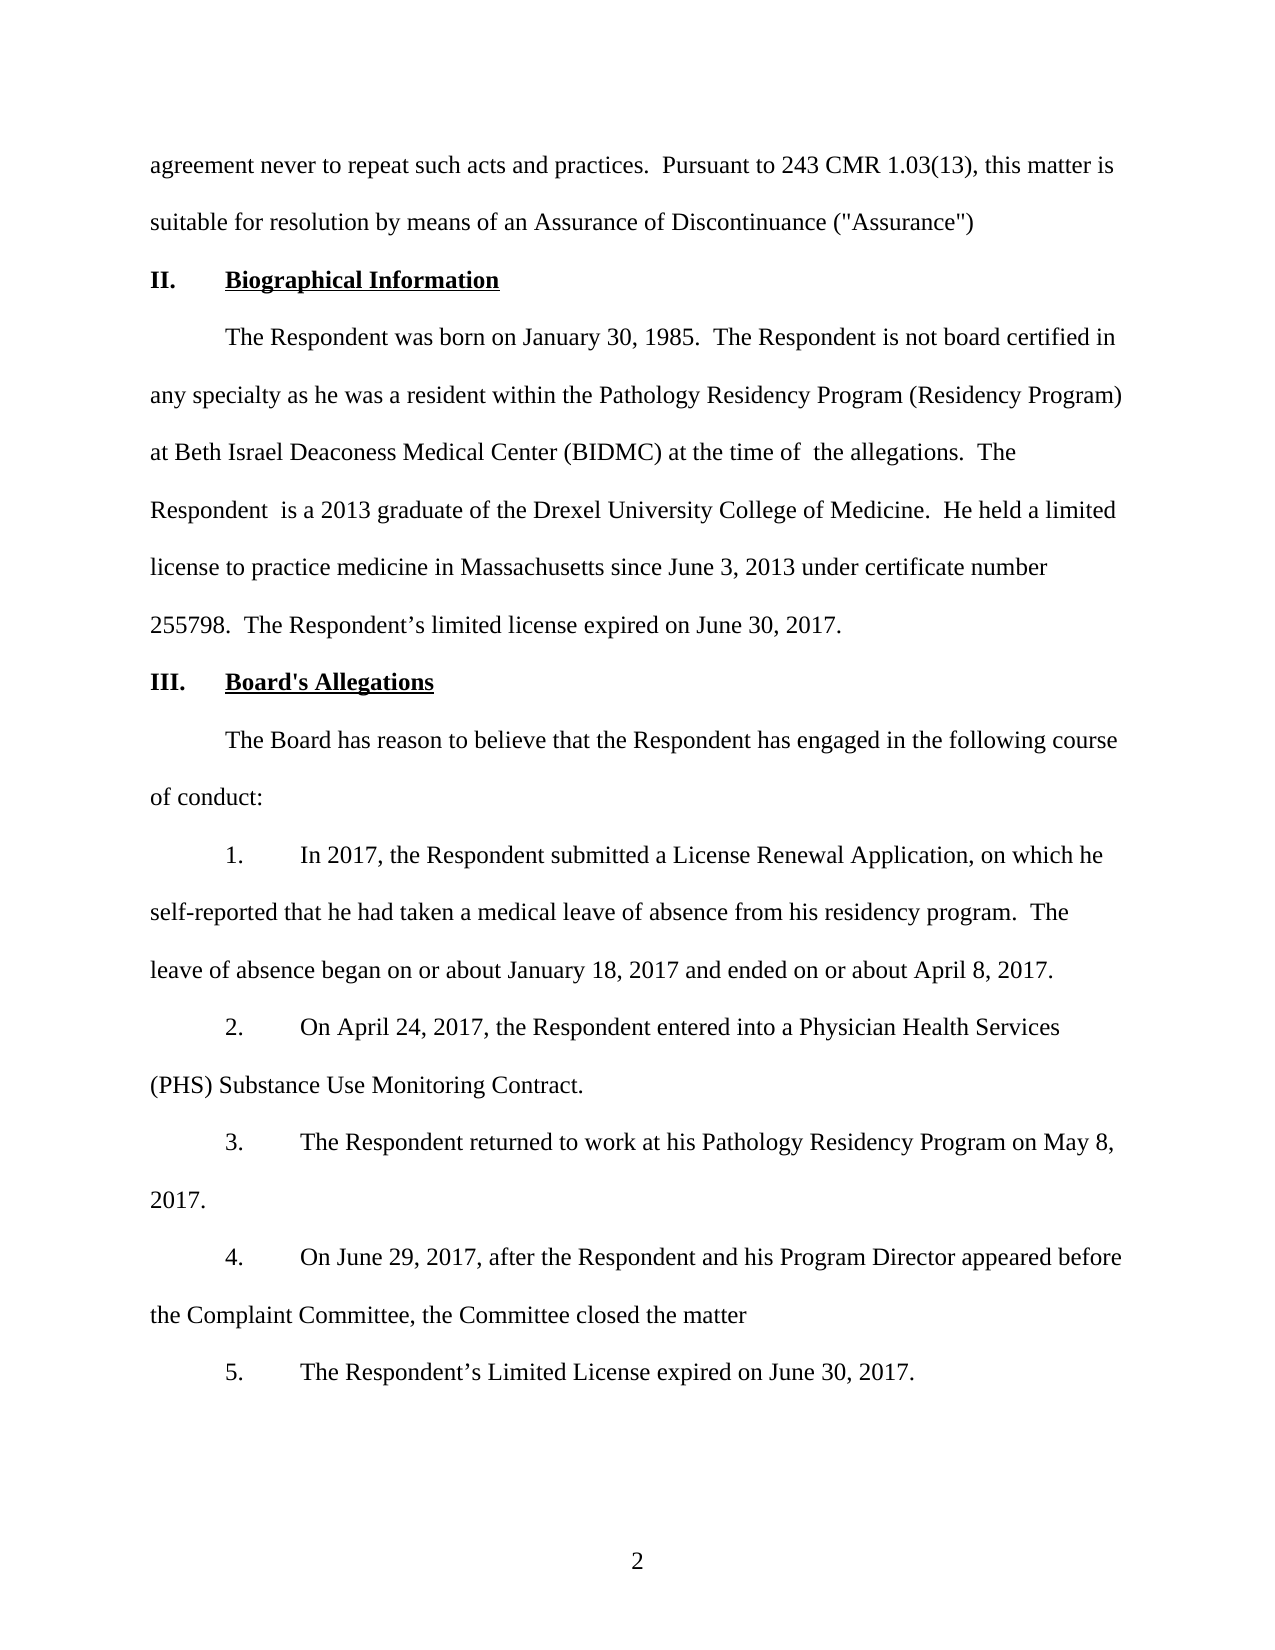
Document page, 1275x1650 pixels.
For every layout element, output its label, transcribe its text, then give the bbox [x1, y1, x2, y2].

text III. Board's Allegations [150, 667, 1125, 696]
list The Respondent returned to work at his Pathology Residency Program on May 8, 2017. [150, 1127, 1125, 1214]
text The Board has reason to believe that the Respondent has engaged in the following course of conduct: [150, 725, 1125, 811]
subtitle II. Biographical Information [150, 265, 1125, 294]
list In 2017, the Respondent submitted a License Renewal Application, on which he self-reported that he had taken a medical leave of absence from his residency program. The leave of absence began on or about January 18, 2017 and ended on or about April 8, 2017. [150, 840, 1125, 984]
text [150, 150, 1125, 236]
subtitle The Respondent was born on January 30, 1985. The Respondent is not board certified in any specialty as he was a resident within the Pathology Residency Program (Residency Program) at Beth Israel Deaconess Medical Center (BIDMC) at the time of the allegations. The Respondent is a 2013 graduate of the Drexel University College of Medicine. He held a limited license to practice medicine in Massachusetts since June 3, 2013 under certificate number 255798. The Respondent’s limited license expired on June 30, 2017. [150, 322, 1125, 639]
list On June 29, 2017, after the Respondent and his Program Director appeared before the Complaint Committee, the Committee closed the matter [150, 1242, 1125, 1329]
list On April 24, 2017, the Respondent entered into a Physician Health Services (PHS) Substance Use Monitoring Contract. [150, 1012, 1125, 1099]
list The Respondent’s Limited License expired on June 30, 2017. [150, 1357, 1125, 1386]
